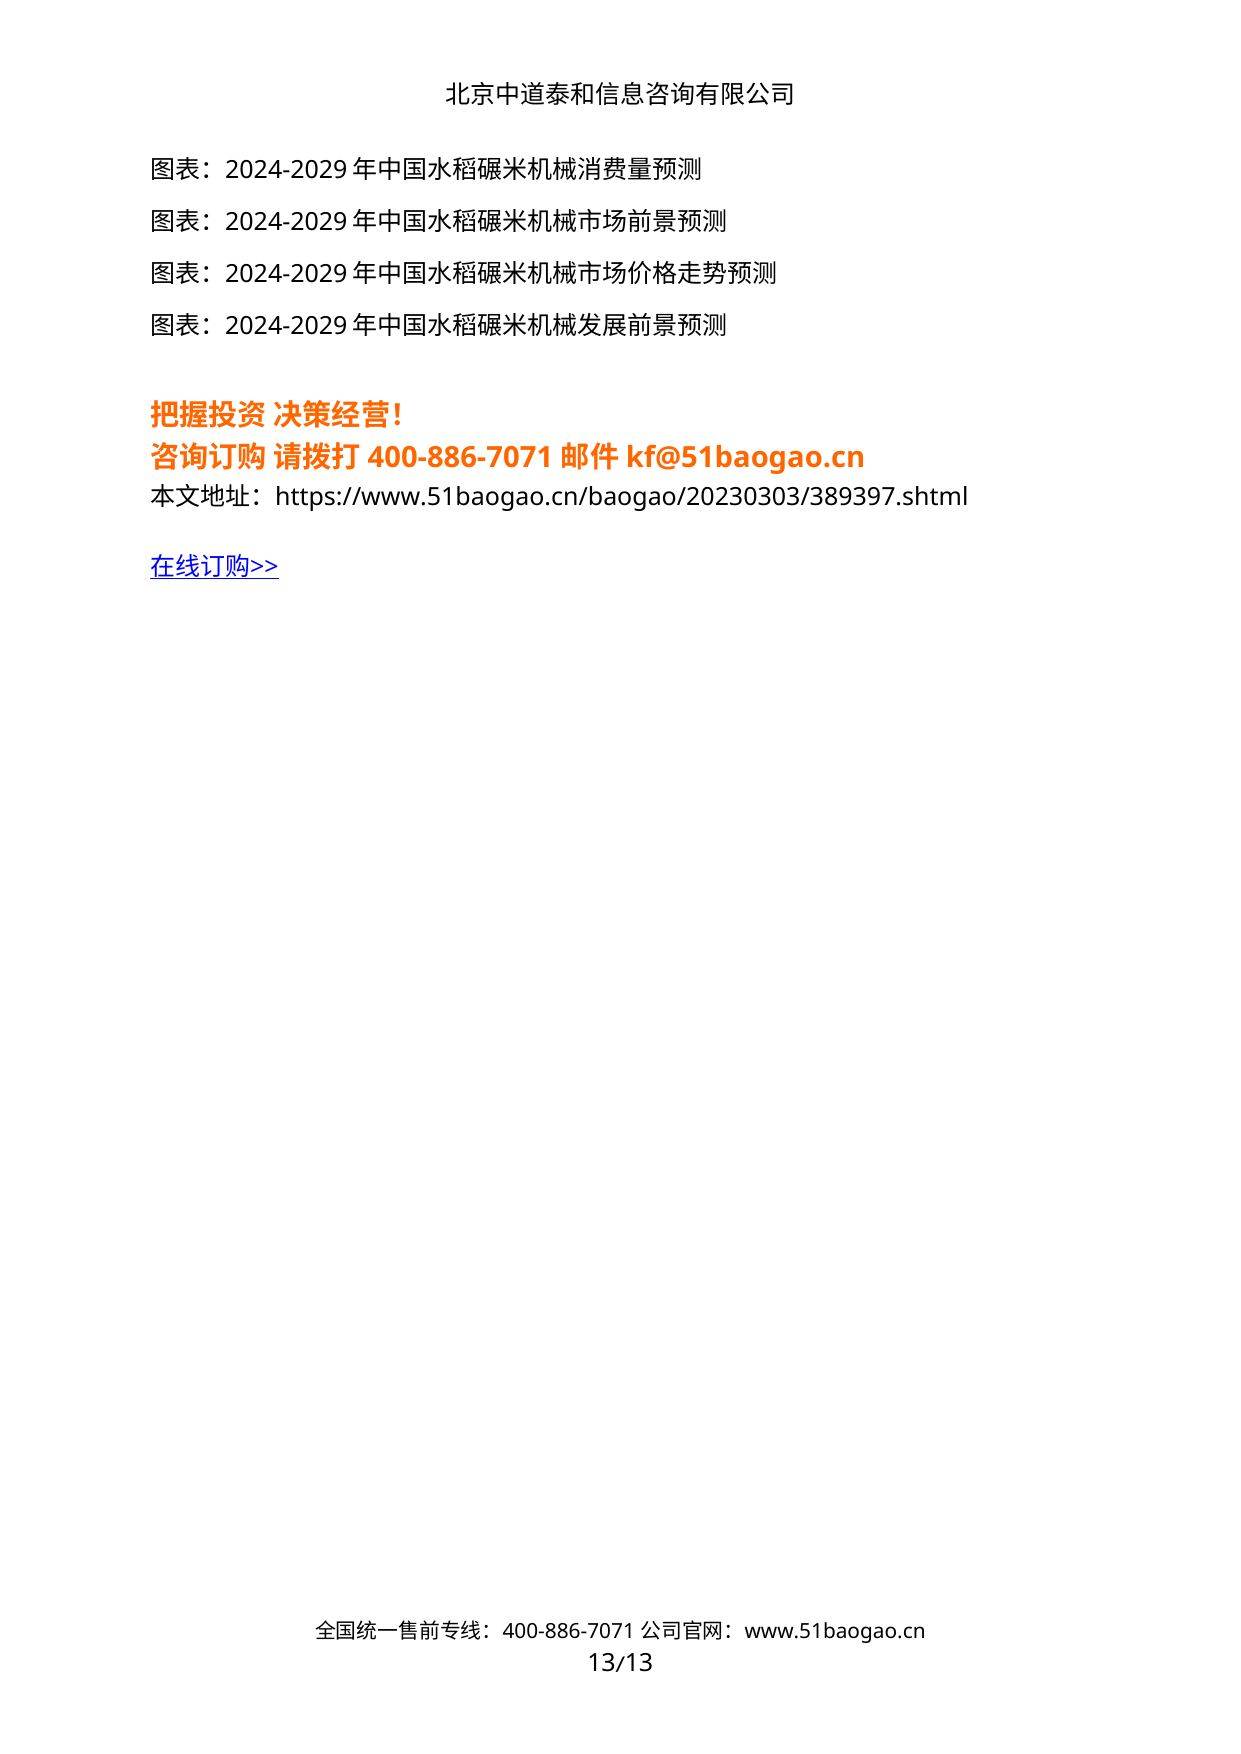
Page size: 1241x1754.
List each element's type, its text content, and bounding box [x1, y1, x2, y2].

text 图表：2024-2029年中国水稻碾米机械市场价格走势预测 [150, 254, 1090, 290]
text 图表：2024-2029年中国水稻碾米机械消费量预测 [150, 150, 1090, 186]
text 把握投资 决策经营！咨询订购 请拨打 400-886-7071 邮件 kf@51baogao.cn本文地址：https://www.51baogao.cn/baogao/20230303/389397.shtml [150, 357, 1090, 512]
text 在线订购>> [150, 512, 1090, 583]
text 图表：2024-2029年中国水稻碾米机械发展前景预测 [150, 306, 1090, 342]
text 图表：2024-2029年中国水稻碾米机械市场前景预测 [150, 202, 1090, 238]
